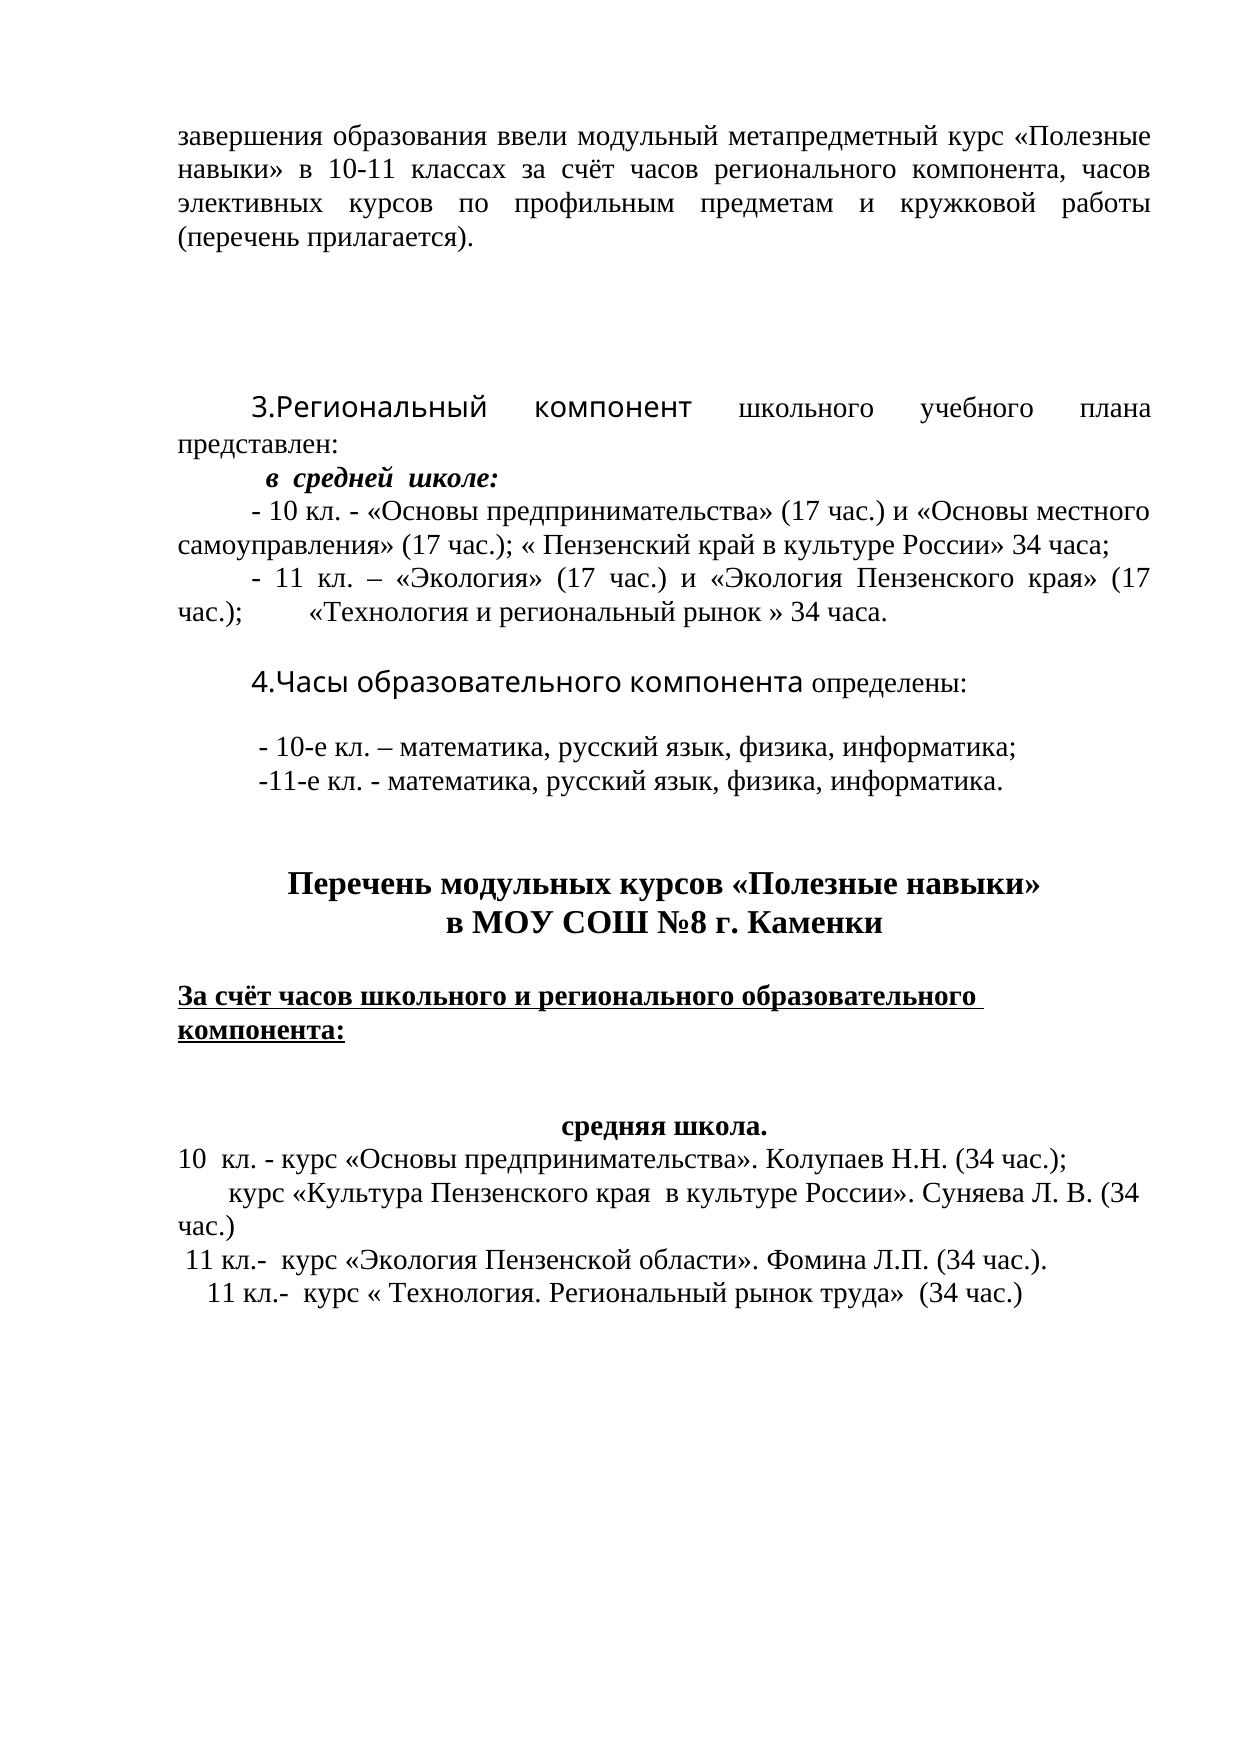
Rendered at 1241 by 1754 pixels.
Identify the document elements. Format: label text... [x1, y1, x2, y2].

text 11 кл.- курс « Технология. Региональный рынок труда» (34 час.) [177, 1276, 1152, 1309]
text в средней школе: [177, 460, 1152, 493]
text средняя школа. [177, 1108, 1152, 1141]
text Перечень модульных курсов «Полезные навыки» [177, 863, 1152, 902]
text в МОУ СОШ №8 г. Каменки [177, 902, 1152, 940]
text курс «Культура Пензенского края в культуре России». Суняева Л. В. (34 час.) [177, 1175, 1152, 1242]
text - 10-е кл. – математика, русский язык, физика, информатика; [177, 729, 1152, 763]
text 4.Часы образовательного компонента определены: [177, 661, 1152, 701]
text 3.Региональный компонент школьного учебного плана представлен: [177, 386, 1152, 460]
text - 10 кл. - «Основы предпринимательства» (17 час.) и «Основы местного самоуправления» (17 час.); « Пензенский край в культуре России» 34 часа; [177, 493, 1152, 560]
text 10 кл. - курс «Основы предпринимательства». Колупаев Н.Н. (34 час.); [177, 1141, 1152, 1175]
text - 11 кл. – «Экология» (17 час.) и «Экология Пензенского края» (17 час.); «Технология и региональный рынок » 34 часа. [177, 560, 1152, 627]
text -11-е кл. - математика, русский язык, физика, информатика. [177, 763, 1152, 796]
text За счёт часов школьного и регионального образовательного компонента: [177, 978, 1152, 1046]
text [177, 118, 1152, 252]
text 11 кл.- курс «Экология Пензенской области». Фомина Л.П. (34 час.). [177, 1242, 1152, 1276]
